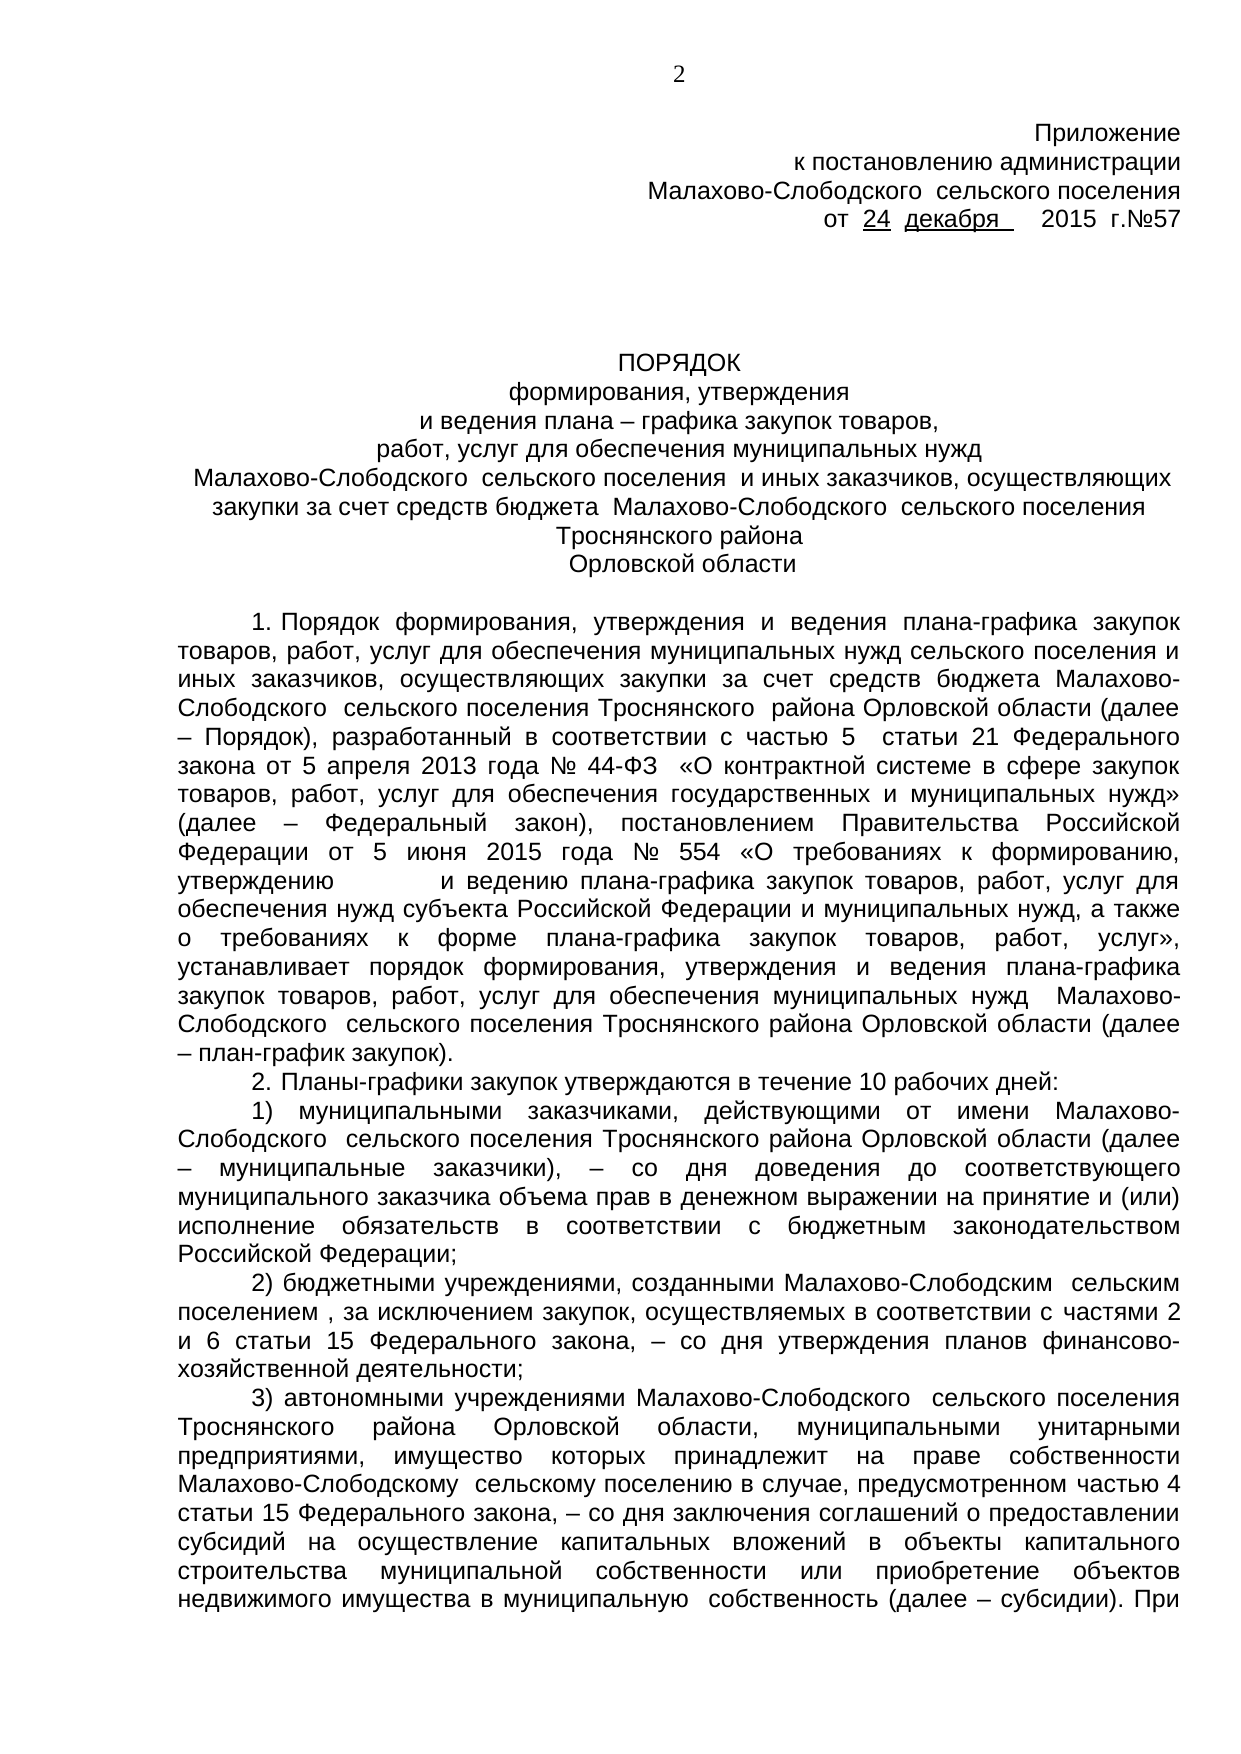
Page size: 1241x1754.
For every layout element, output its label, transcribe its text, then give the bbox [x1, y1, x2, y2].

text формирования, утверждения [177, 377, 1181, 406]
text от 24 декабря 2015 г.№57 [177, 204, 1181, 233]
text Малахово-Слободского сельского поселения и иных заказчиков, осуществляющих закупки за счет средств бюджета Малахово-Слободского сельского поселения Троснянского района [177, 463, 1181, 549]
text Малахово-Слободского сельского поселения [177, 176, 1181, 204]
text работ, услуг для обеспечения муниципальных нужд [177, 434, 1181, 463]
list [177, 1383, 1181, 1613]
text к постановлению администрации [177, 147, 1181, 176]
list 1) муниципальными заказчиками, действующими от имени Малахово-Слободского сельского поселения Троснянского района Орловской области (далее – муниципальные заказчики), – со дня доведения до соответствующего муниципального заказчика объема прав в денежном выражении на принятие и (или) исполнение обязательств в соответствии с бюджетным законодательством Российской Федерации; [177, 1096, 1181, 1268]
text Приложение [177, 118, 1181, 147]
text ПОРЯДОК [177, 348, 1181, 377]
list Порядок формирования, утверждения и ведения плана-графика закупок товаров, работ, услуг для обеспечения муниципальных нужд сельского поселения и иных заказчиков, осуществляющих закупки за счет средств бюджета Малахово-Слободского сельского поселения Троснянского района Орловской области (далее – Порядок), разработанный в соответствии с частью 5 статьи 21 Федерального закона от 5 апреля 2013 года № 44-ФЗ «О контрактной системе в сфере закупок товаров, работ, услуг для обеспечения государственных и муниципальных нужд» (далее – Федеральный закон), постановлением Правительства Российской Федерации от 5 июня 2015 года № 554 «О требованиях к формированию, утверждению и ведению плана-графика закупок товаров, работ, услуг для обеспечения нужд субъекта Российской Федерации и муниципальных нужд, а также о требованиях к форме плана-графика закупок товаров, работ, услуг», устанавливает порядок формирования, утверждения и ведения плана-графика закупок товаров, работ, услуг для обеспечения муниципальных нужд Малахово-Слободского сельского поселения Троснянского района Орловской области (далее – план-график закупок). [177, 607, 1181, 1067]
list 2) бюджетными учреждениями, созданными Малахово-Слободским сельским поселением , за исключением закупок, осуществляемых в соответствии с частями 2 и 6 статьи 15 Федерального закона, – со дня утверждения планов финансово-хозяйственной деятельности; [177, 1268, 1181, 1383]
list Планы-графики закупок утверждаются в течение 10 рабочих дней: [177, 1067, 1181, 1096]
text Орловской области [177, 549, 1181, 578]
text и ведения плана – графика закупок товаров, [177, 406, 1181, 434]
